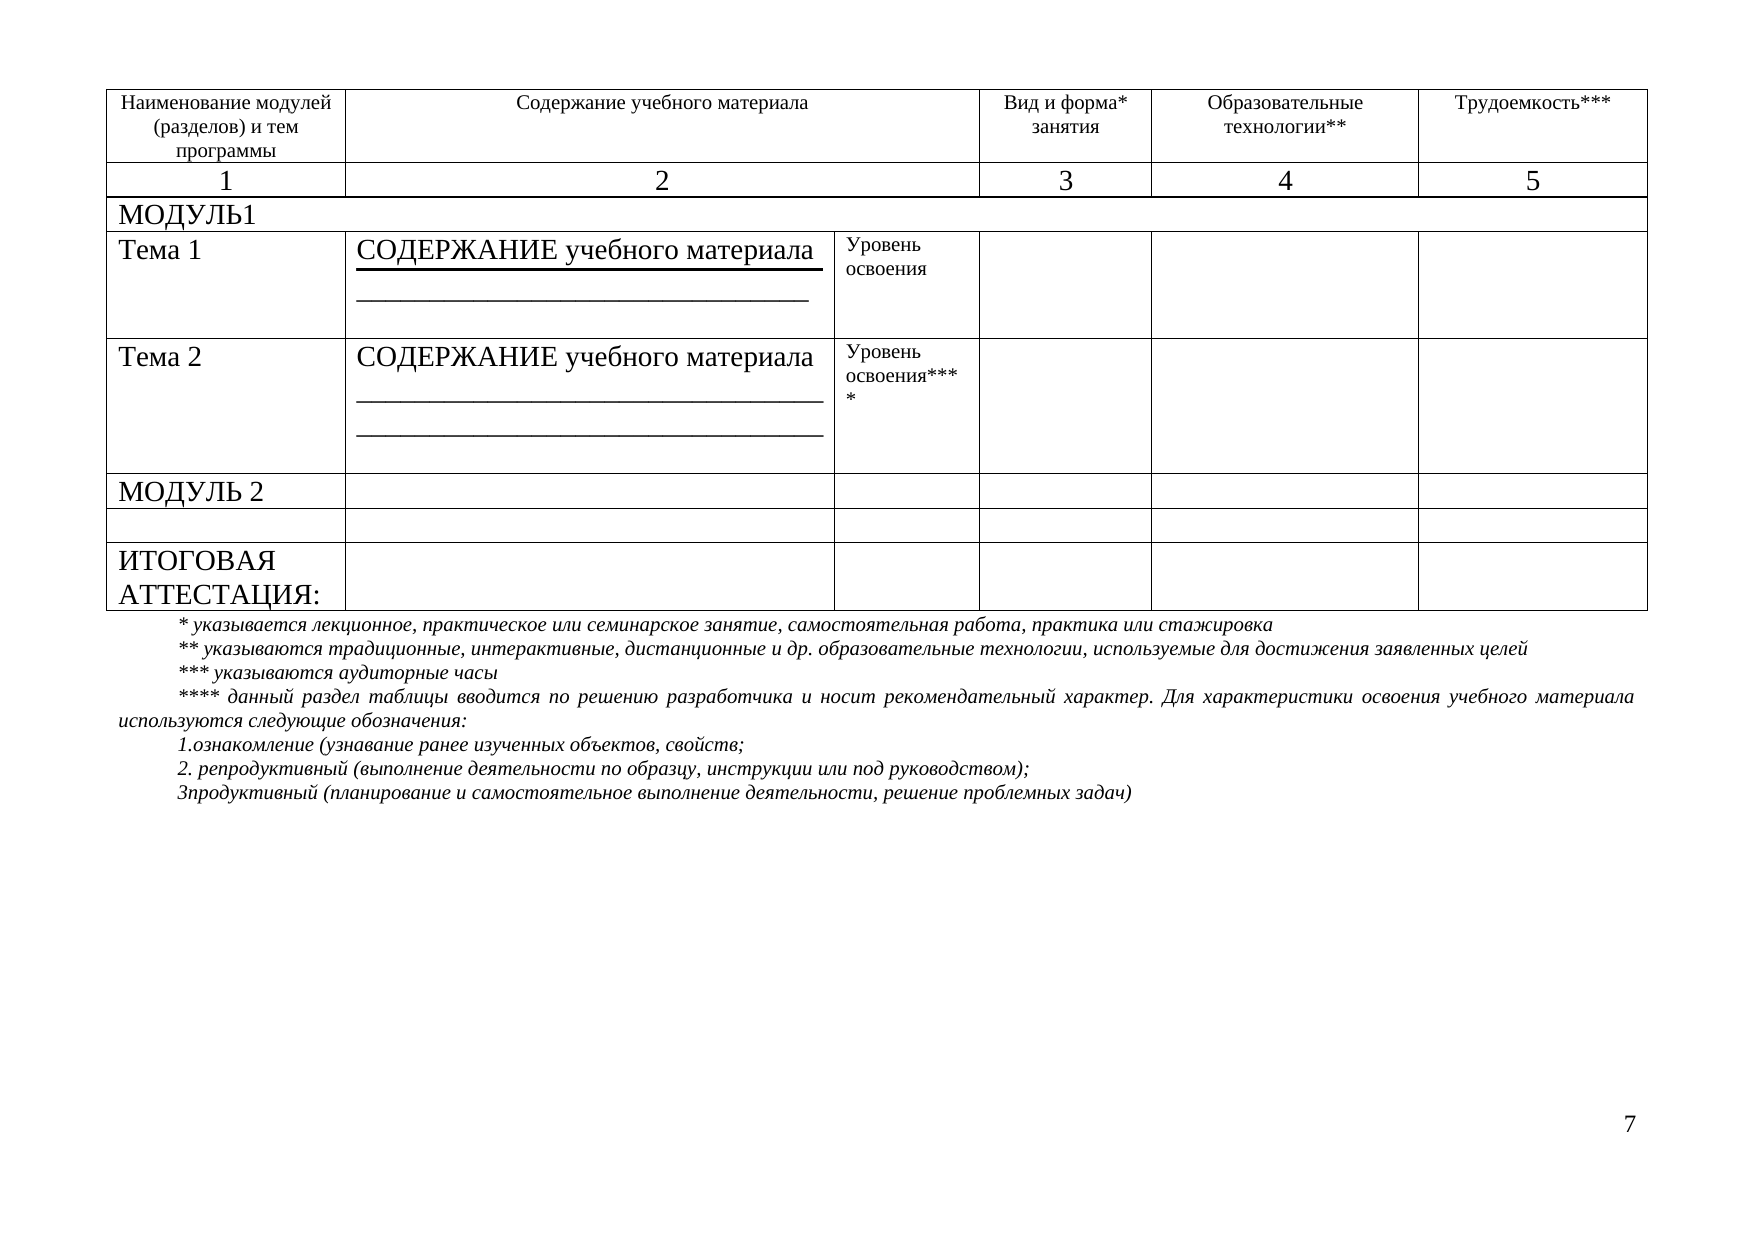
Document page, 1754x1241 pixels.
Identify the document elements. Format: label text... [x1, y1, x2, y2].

table_cell ИТОГОВАЯ АТТЕСТАЦИЯ: [107, 543, 345, 610]
table_cell [1419, 543, 1647, 610]
table_cell 3 [980, 163, 1151, 196]
table_header Образовательные технологии** [1152, 90, 1418, 162]
table_cell Тема 2 [107, 339, 345, 473]
text 2. репродуктивный (выполнение деятельности по образцу, инструкции или под руководством); [118, 756, 1636, 780]
table_cell 4 [1152, 163, 1418, 196]
table_header Вид и форма* занятия [980, 90, 1151, 162]
table_cell [346, 509, 834, 542]
table_cell МОДУЛЬ 2 [107, 474, 345, 508]
text 1.ознакомление (узнавание ранее изученных объектов, свойств; [118, 732, 1636, 756]
table_cell 5 [1419, 163, 1647, 196]
table_header Наименование модулей (разделов) и тем программы [107, 90, 345, 162]
table_cell [835, 543, 979, 610]
table_cell [107, 509, 345, 542]
table_cell [1152, 232, 1418, 338]
table_cell [980, 474, 1151, 508]
table_cell [835, 474, 979, 508]
text 3продуктивный (планирование и самостоятельное выполнение деятельности, решение проблемных задач) [118, 780, 1636, 804]
table_cell [1152, 543, 1418, 610]
table_cell [1419, 509, 1647, 542]
table_cell [1419, 339, 1647, 473]
table_cell Тема 1 [107, 232, 345, 338]
table_cell СОДЕРЖАНИЕ учебного материала _______________________________ [346, 232, 834, 338]
table_cell [980, 543, 1151, 610]
table_cell СОДЕРЖАНИЕ учебного материала ________________________________ ________________________________ [346, 339, 834, 473]
table_cell [346, 543, 834, 610]
table_header Трудоемкость*** [1419, 90, 1647, 162]
table_cell [835, 509, 979, 542]
table_cell [1419, 474, 1647, 508]
table_cell [1152, 474, 1418, 508]
table_cell [1152, 509, 1418, 542]
text * указывается лекционное, практическое или семинарское занятие, самостоятельная работа, практика или стажировка [118, 611, 1636, 636]
table_cell Уровень освоения**** [835, 339, 979, 473]
table_cell МОДУЛЬ1 [107, 198, 1647, 231]
table_cell [1419, 232, 1647, 338]
table_cell [980, 232, 1151, 338]
text ** указываются традиционные, интерактивные, дистанционные и др. образовательные технологии, используемые для достижения заявленных целей [118, 636, 1636, 659]
table_cell [346, 474, 834, 508]
table_cell 2 [346, 163, 979, 196]
table_cell 1 [107, 163, 345, 196]
text **** данный раздел таблицы вводится по решению разработчика и носит рекомендательный характер. Для характеристики освоения учебного материала используются следующие обозначения: [118, 684, 1636, 732]
table_cell Уровень освоения [835, 232, 979, 338]
table_header Содержание учебного материала [346, 90, 979, 162]
table_cell [980, 509, 1151, 542]
table_cell [980, 339, 1151, 473]
table_cell [1152, 339, 1418, 473]
text *** указываются аудиторные часы [118, 659, 1636, 684]
